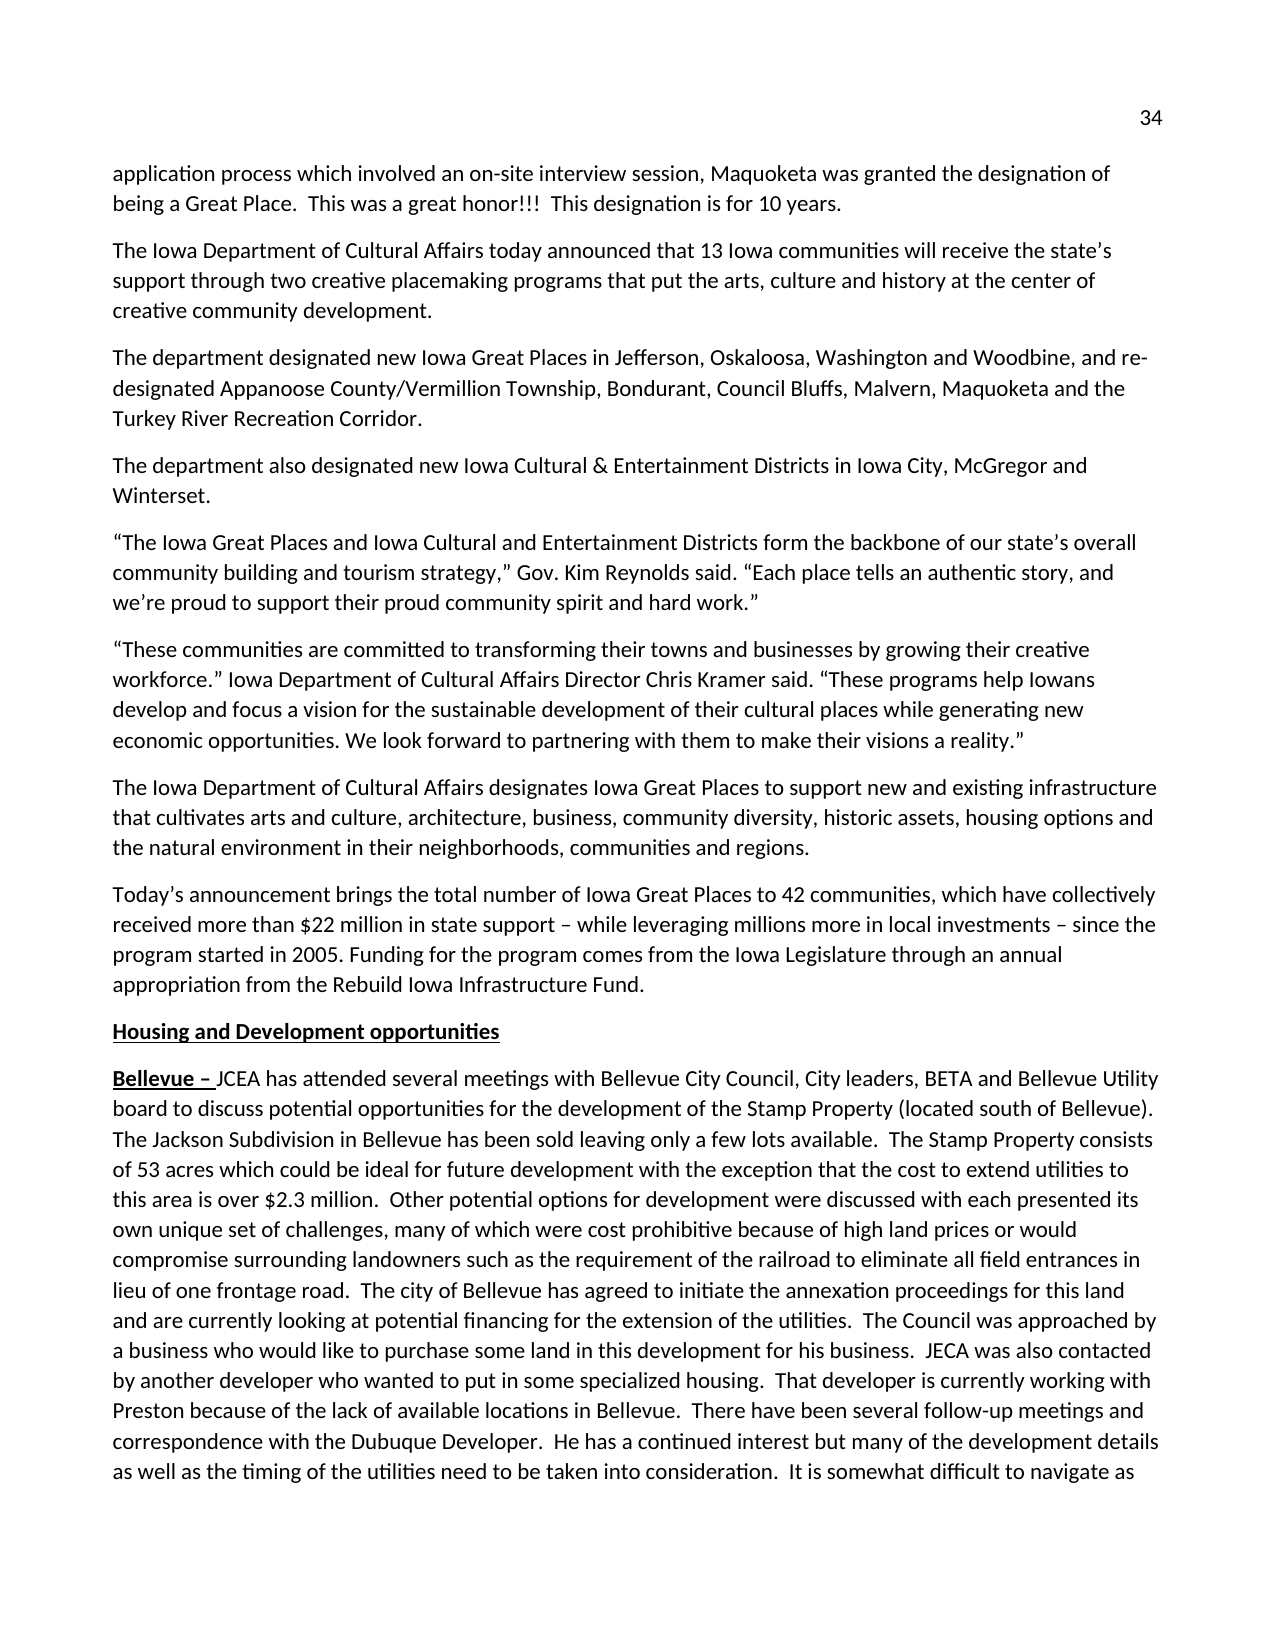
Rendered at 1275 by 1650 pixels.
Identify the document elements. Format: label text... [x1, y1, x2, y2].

text The department designated new Iowa Great Places in Jefferson, Oskaloosa, Washington and Woodbine, and re-designated Appanoose County/Vermillion Township, Bondurant, Council Bluffs, Malvern, Maquoketa and the Turkey River Recreation Corridor. [112, 343, 1162, 432]
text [112, 1064, 1162, 1485]
text Housing and Development opportunities [112, 1017, 1162, 1045]
text Today’s announcement brings the total number of Iowa Great Places to 42 communities, which have collectively received more than $22 million in state support – while leveraging millions more in local investments – since the program started in 2005. Funding for the program comes from the Iowa Legislature through an annual appropriation from the Rebuild Iowa Infrastructure Fund. [112, 880, 1162, 998]
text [112, 159, 1162, 217]
text The Iowa Department of Cultural Affairs designates Iowa Great Places to support new and existing infrastructure that cultivates arts and culture, architecture, business, community diversity, historic assets, housing options and the natural environment in their neighborhoods, communities and regions. [112, 773, 1162, 861]
text The department also designated new Iowa Cultural & Entertainment Districts in Iowa City, McGregor and Winterset. [112, 451, 1162, 509]
text “The Iowa Great Places and Iowa Cultural and Entertainment Districts form the backbone of our state’s overall community building and tourism strategy,” Gov. Kim Reynolds said. “Each place tells an authentic story, and we’re proud to support their proud community spirit and hard work.” [112, 528, 1162, 616]
text “These communities are committed to transforming their towns and businesses by growing their creative workforce.” Iowa Department of Cultural Affairs Director Chris Kramer said. “These programs help Iowans develop and focus a vision for the sustainable development of their cultural places while generating new economic opportunities. We look forward to partnering with them to make their visions a reality.” [112, 635, 1162, 754]
text The Iowa Department of Cultural Affairs today announced that 13 Iowa communities will receive the state’s support through two creative placemaking programs that put the arts, culture and history at the center of creative community development. [112, 236, 1162, 324]
